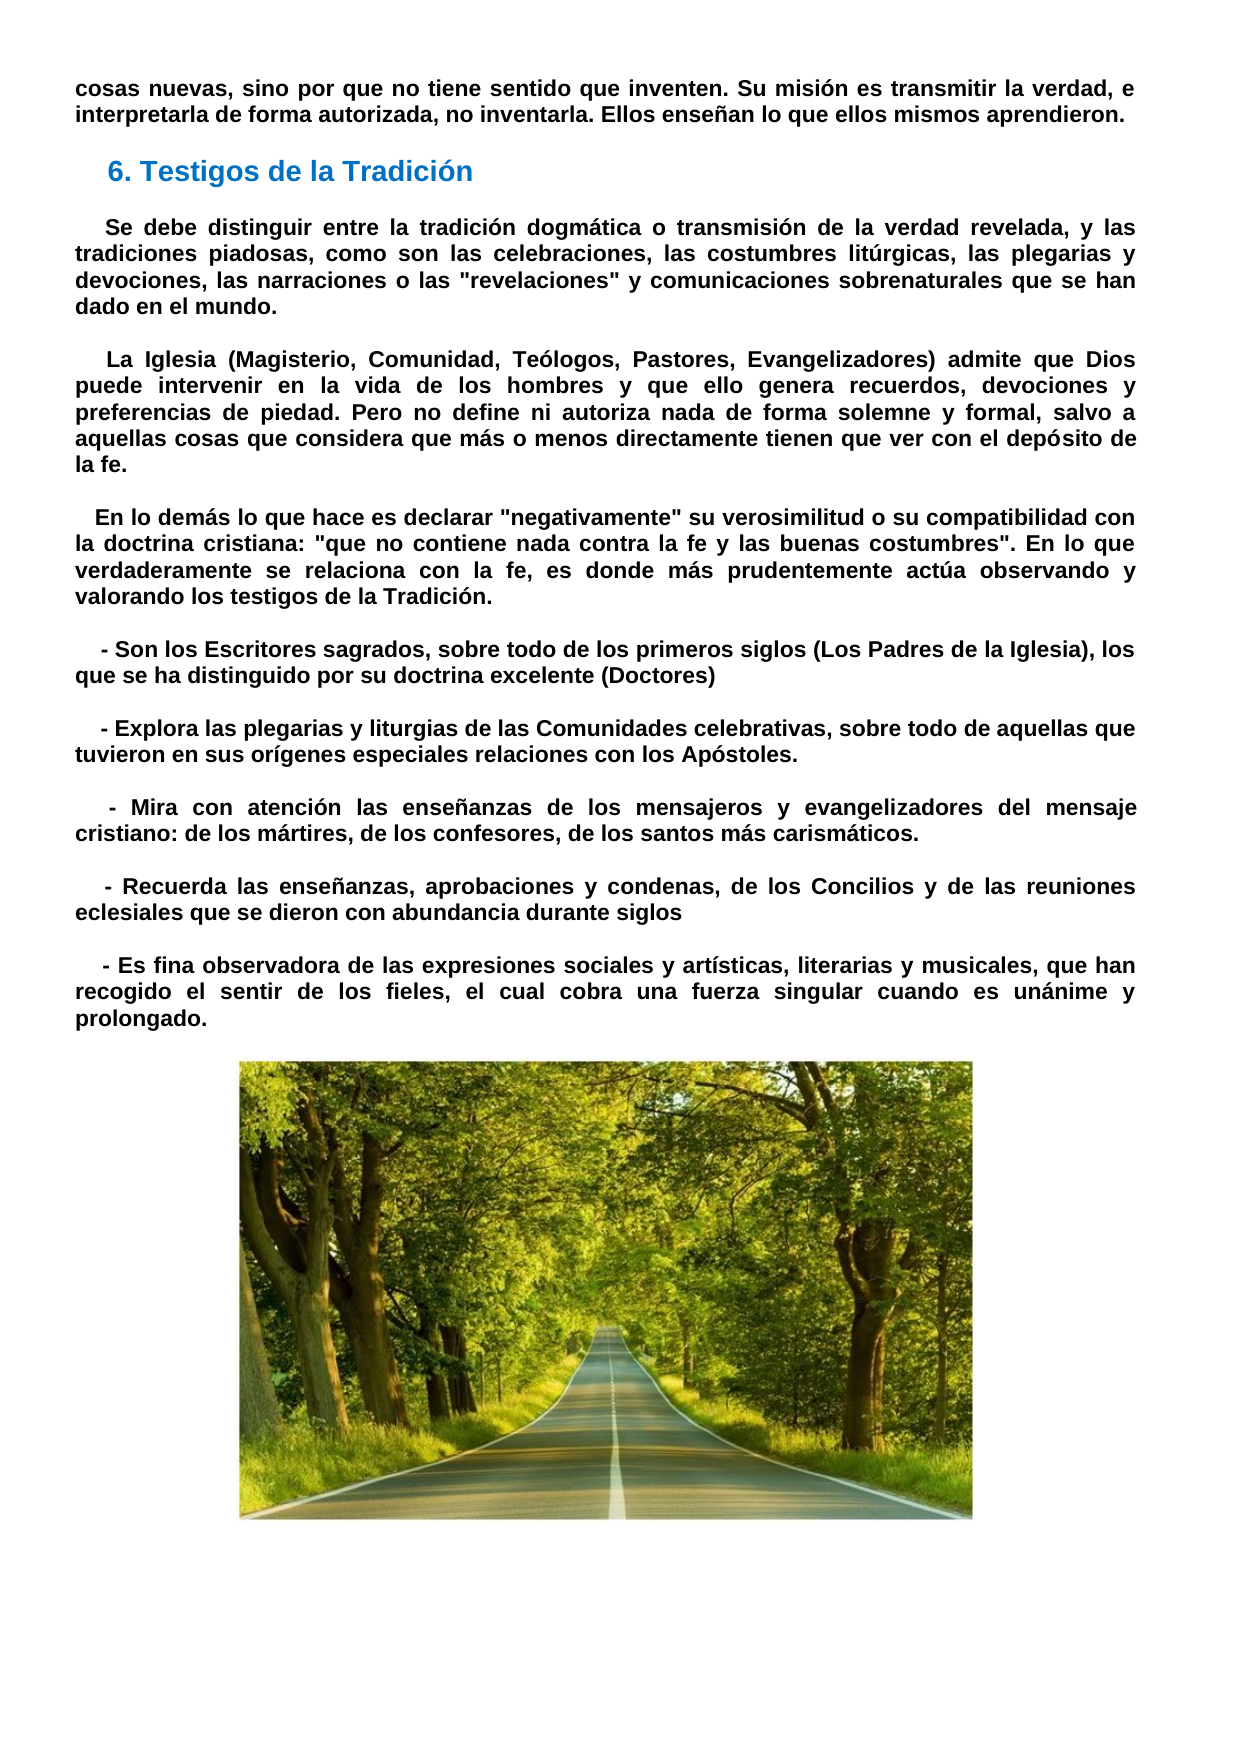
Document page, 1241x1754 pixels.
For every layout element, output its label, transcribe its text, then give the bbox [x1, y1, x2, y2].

text - Son los Escritores sagrados, sobre todo de los primeros siglos (Los Padres de la Iglesia), los que se ha distinguido por su doctrina excelente (Doctores) [75, 609, 1137, 688]
text - Explora las plegarias y liturgias de las Comunidades celebrativas, sobre todo de aquellas que tuvieron en sus orígenes especiales relaciones con los Apóstoles. [75, 688, 1137, 767]
text 6. Testigos de la Tradición [75, 154, 1137, 188]
text - Recuerda las enseñanzas, aprobaciones y condenas, de los Concilios y de las reuniones eclesiales que se dieron con abundancia durante siglos [75, 846, 1137, 926]
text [75, 75, 1137, 128]
text - Es fina observadora de las expresiones sociales y artísticas, literarias y musicales, que han recogido el sentir de los fieles, el cual cobra una fuerza singular cuando es unánime y prolongado. [75, 926, 1137, 1031]
text En lo demás lo que hace es declarar "negativamente" su verosimilitud o su compatibilidad con la doctrina cristiana: "que no contiene nada contra la fe y las buenas costumbres". En lo que verdaderamente se relaciona con la fe, es donde más prudentemente actúa observando y valorando los testigos de la Tradición. [75, 477, 1137, 609]
text Se debe distinguir entre la tradición dogmática o transmisión de la verdad revelada, y las tradiciones piadosas, como son las celebraciones, las costumbres litúrgicas, las plegarias y devociones, las narraciones o las "revelaciones" y comunicaciones sobrenaturales que se han dado en el mundo. [75, 214, 1137, 319]
text - Mira con atención las enseñanzas de los mensajeros y evangelizadores del mensaje cristiano: de los mártires, de los confesores, de los santos más carismáticos. [75, 767, 1137, 846]
text La Iglesia (Magisterio, Comunidad, Teólogos, Pastores, Evangelizadores) admite que Dios puede intervenir en la vida de los hombres y que ello genera recuerdos, devociones y preferencias de piedad. Pero no define ni autoriza nada de forma solemne y formal, salvo a aquellas cosas que considera que más o menos directamente tienen que ver con el depósito de la fe. [75, 319, 1137, 477]
picture [235, 1057, 977, 1524]
